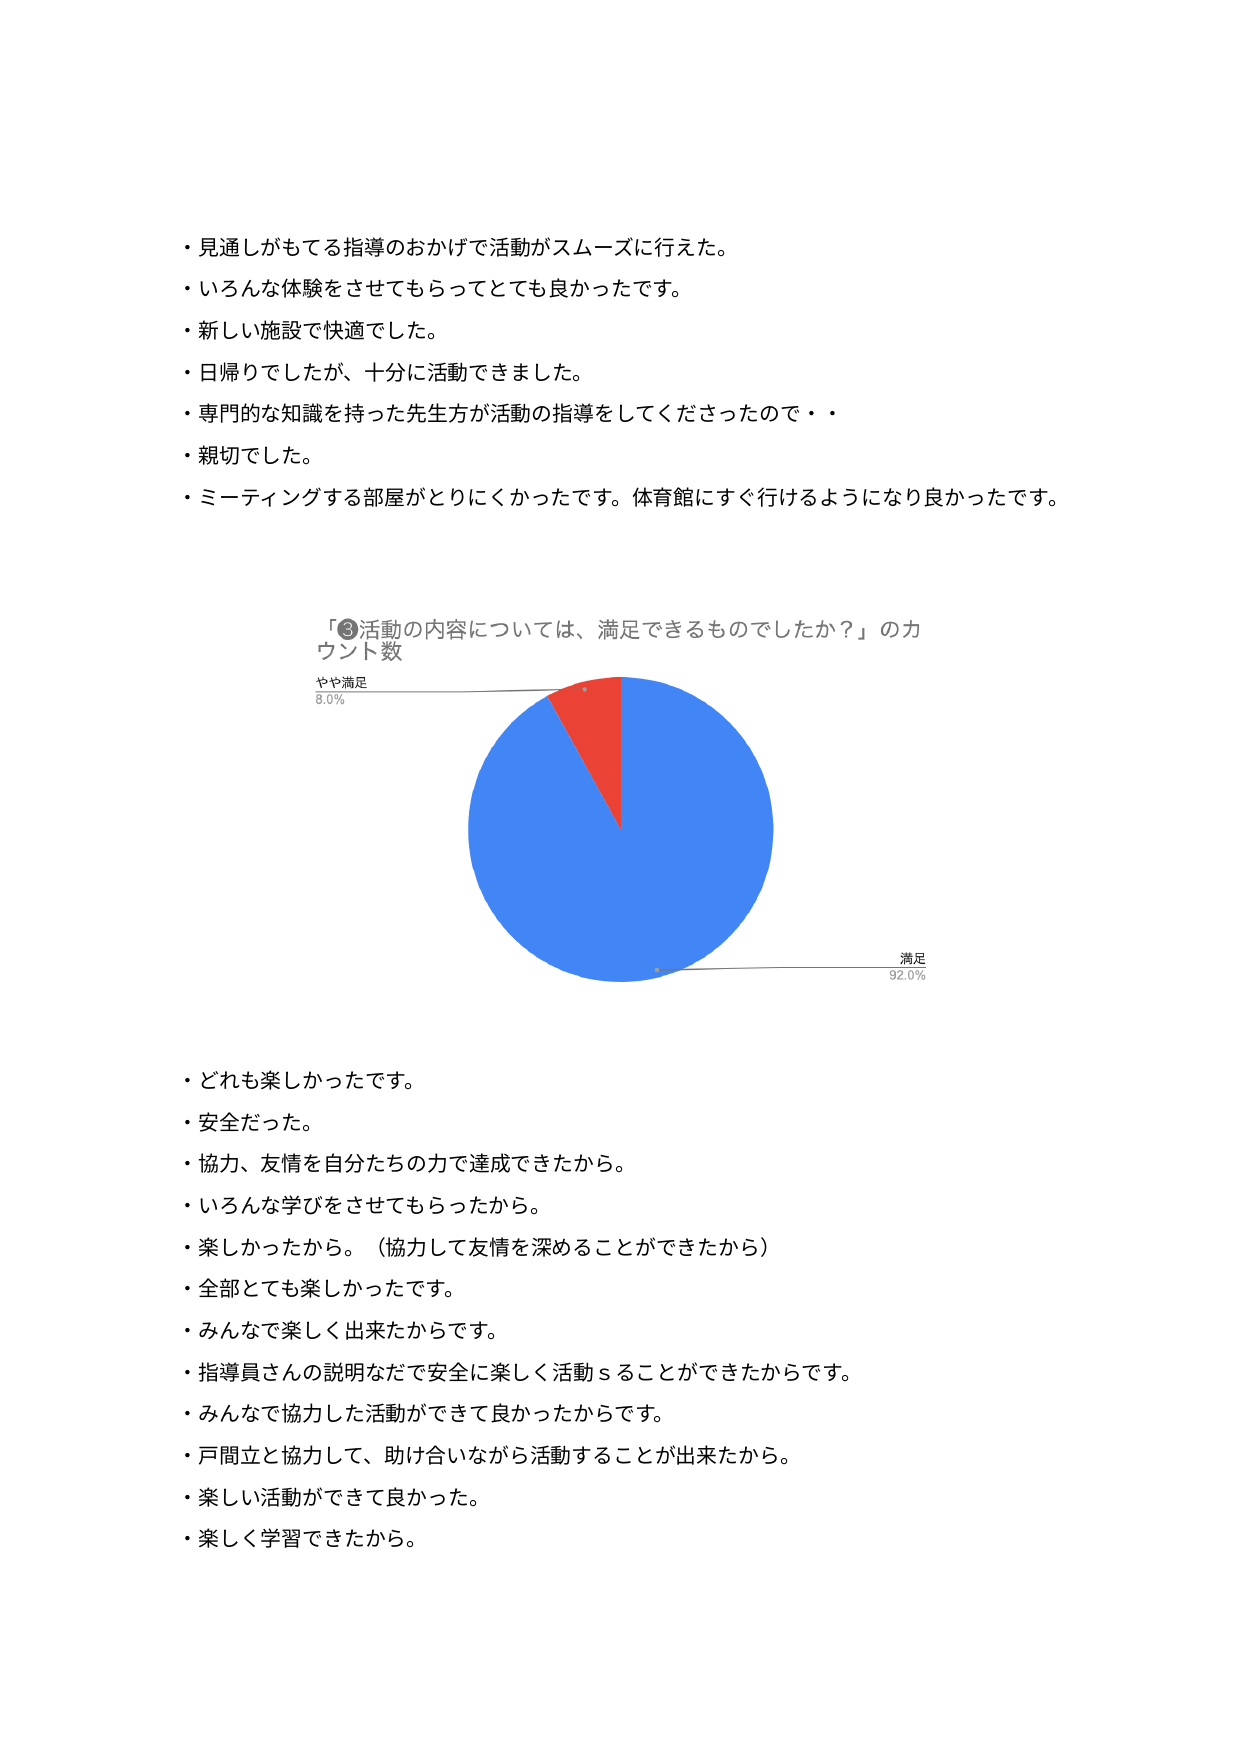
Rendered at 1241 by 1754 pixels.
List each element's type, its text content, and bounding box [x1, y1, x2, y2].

text ・専門的な知識を持った先生方が活動の指導をしてくださったので・・ [177, 392, 1063, 433]
text ・いろんな体験をさせてもらってとても良かったです。 [177, 267, 1063, 308]
text ・みんなで楽しく出来たからです。 [177, 1308, 1063, 1350]
text ・指導員さんの説明なだで安全に楽しく活動ｓることができたからです。 [177, 1350, 1063, 1392]
text ・新しい施設で快適でした。 [177, 308, 1063, 350]
text ・楽しい活動ができて良かった。 [177, 1475, 1063, 1517]
text ・協力、友情を自分たちの力で達成できたから。 [177, 1142, 1063, 1183]
text ・楽しかったから。（協力して友情を深めることができたから） [177, 1225, 1063, 1267]
text ・親切でした。 [177, 433, 1063, 475]
text ・日帰りでしたが、十分に活動できました。 [177, 350, 1063, 392]
text ・いろんな学びをさせてもらったから。 [177, 1183, 1063, 1225]
text ・どれも楽しかったです。 [177, 1058, 1063, 1100]
text ・楽しく学習できたから。 [177, 1517, 1063, 1558]
picture [295, 600, 946, 1002]
text ・戸間立と協力して、助け合いながら活動することが出来たから。 [177, 1433, 1063, 1475]
text ・安全だった。 [177, 1100, 1063, 1142]
text ・見通しがもてる指導のおかげで活動がスムーズに行えた。 [177, 225, 1063, 267]
text ・全部とても楽しかったです。 [177, 1267, 1063, 1308]
text ・ミーティングする部屋がとりにくかったです。体育館にすぐ行けるようになり良かったです。 [177, 475, 1063, 517]
text ・みんなで協力した活動ができて良かったからです。 [177, 1392, 1063, 1433]
